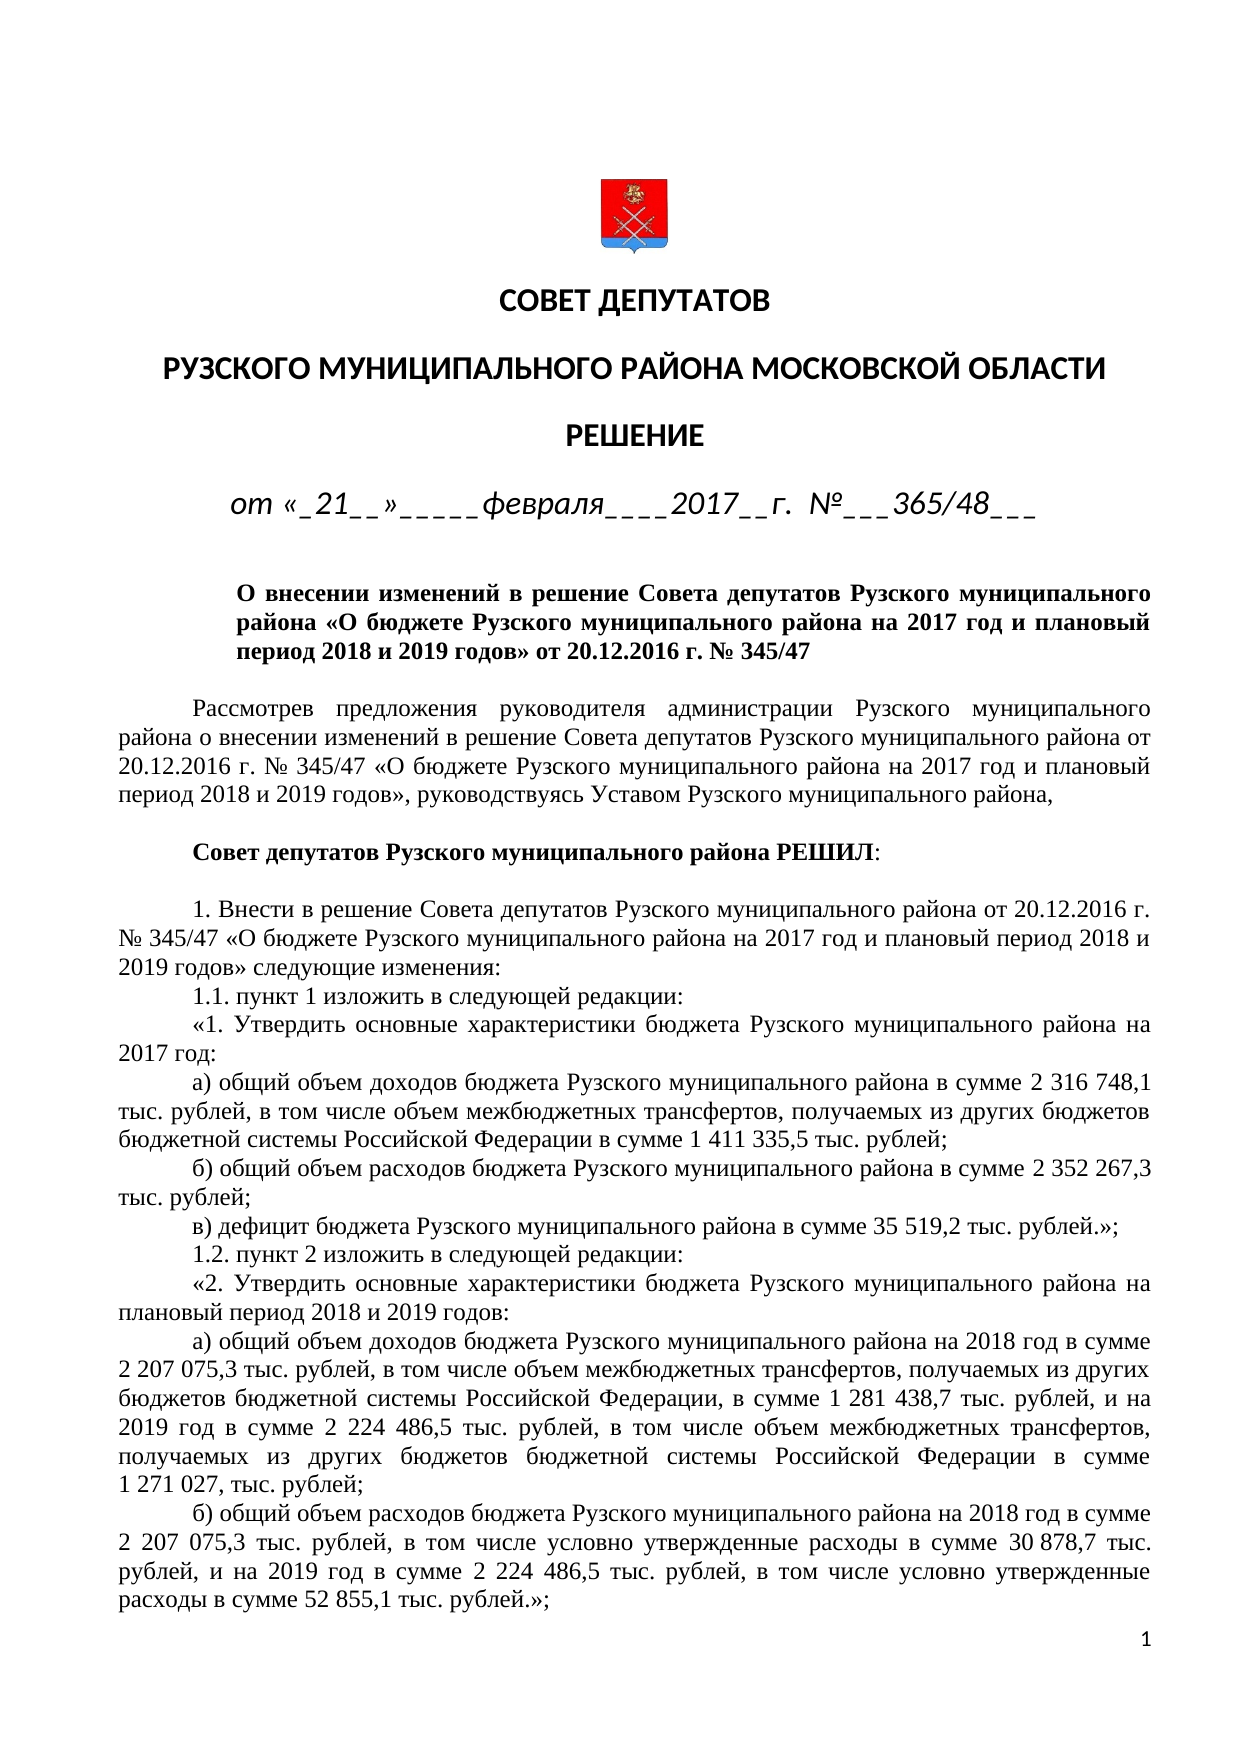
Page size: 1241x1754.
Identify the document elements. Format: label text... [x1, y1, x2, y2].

text а) общий объем доходов бюджета Рузского муниципального района на 2018 год в сумме 2 207 075,3 тыс. рублей, в том числе объем межбюджетных трансфертов, получаемых из других бюджетов бюджетной системы Российской Федерации, в сумме 1 281 438,7 тыс. рублей, и на 2019 год в сумме 2 224 486,5 тыс. рублей, в том числе объем межбюджетных трансфертов, получаемых из других бюджетов бюджетной системы Российской Федерации в сумме 1 271 027, тыс. рублей; [118, 1326, 1152, 1498]
text О внесении изменений в решение Совета депутатов Рузского муниципального района «О бюджете Рузского муниципального района на 2017 год и плановый период 2018 и 2019 годов» от 20.12.2016 г. № 345/47 [236, 578, 1152, 664]
text СОВЕТ ДЕПУТАТОВ [118, 279, 1152, 320]
text а) общий объем доходов бюджета Рузского муниципального района в сумме 2 316 748,1 тыс. рублей, в том числе объем межбюджетных трансфертов, получаемых из других бюджетов бюджетной системы Российской Федерации в сумме 1 411 335,5 тыс. рублей; [118, 1067, 1152, 1153]
picture [599, 179, 670, 254]
text б) общий объем расходов бюджета Рузского муниципального района в сумме 2 352 267,3 тыс. рублей; [118, 1153, 1152, 1211]
text 1.1. пункт 1 изложить в следующей редакции: [118, 981, 1152, 1009]
text 1.2. пункт 2 изложить в следующей редакции: [118, 1239, 1152, 1268]
text «2. Утвердить основные характеристики бюджета Рузского муниципального района на плановый период 2018 и 2019 годов: [118, 1268, 1152, 1326]
text «1. Утвердить основные характеристики бюджета Рузского муниципального района на 2017 год: [118, 1009, 1152, 1067]
text Совет депутатов Рузского муниципального района РЕШИЛ: [118, 837, 1152, 866]
text РЕШЕНИЕ [118, 414, 1152, 455]
text 1. Внести в решение Совета депутатов Рузского муниципального района от 20.12.2016 г. № 345/47 «О бюджете Рузского муниципального района на 2017 год и плановый период 2018 и 2019 годов» следующие изменения: [118, 894, 1152, 981]
text РУЗСКОГО МУНИЦИПАЛЬНОГО РАЙОНА МОСКОВСКОЙ ОБЛАСТИ [118, 347, 1152, 387]
text Рассмотрев предложения руководителя администрации Рузского муниципального района о внесении изменений в решение Совета депутатов Рузского муниципального района от 20.12.2016 г. № 345/47 «О бюджете Рузского муниципального района на 2017 год и плановый период 2018 и 2019 годов», руководствуясь Уставом Рузского муниципального района, [118, 693, 1152, 808]
text в) дефицит бюджета Рузского муниципального района в сумме 35 519,2 тыс. рублей.»; [118, 1211, 1152, 1239]
text от «_21__»_____февраля____2017__г. №___365/48___ [118, 482, 1152, 523]
text б) общий объем расходов бюджета Рузского муниципального района на 2018 год в сумме 2 207 075,3 тыс. рублей, в том числе условно утвержденные расходы в сумме 30 878,7 тыс. рублей, и на 2019 год в сумме 2 224 486,5 тыс. рублей, в том числе условно утвержденные расходы в сумме 52 855,1 тыс. рублей.»; [118, 1498, 1152, 1613]
